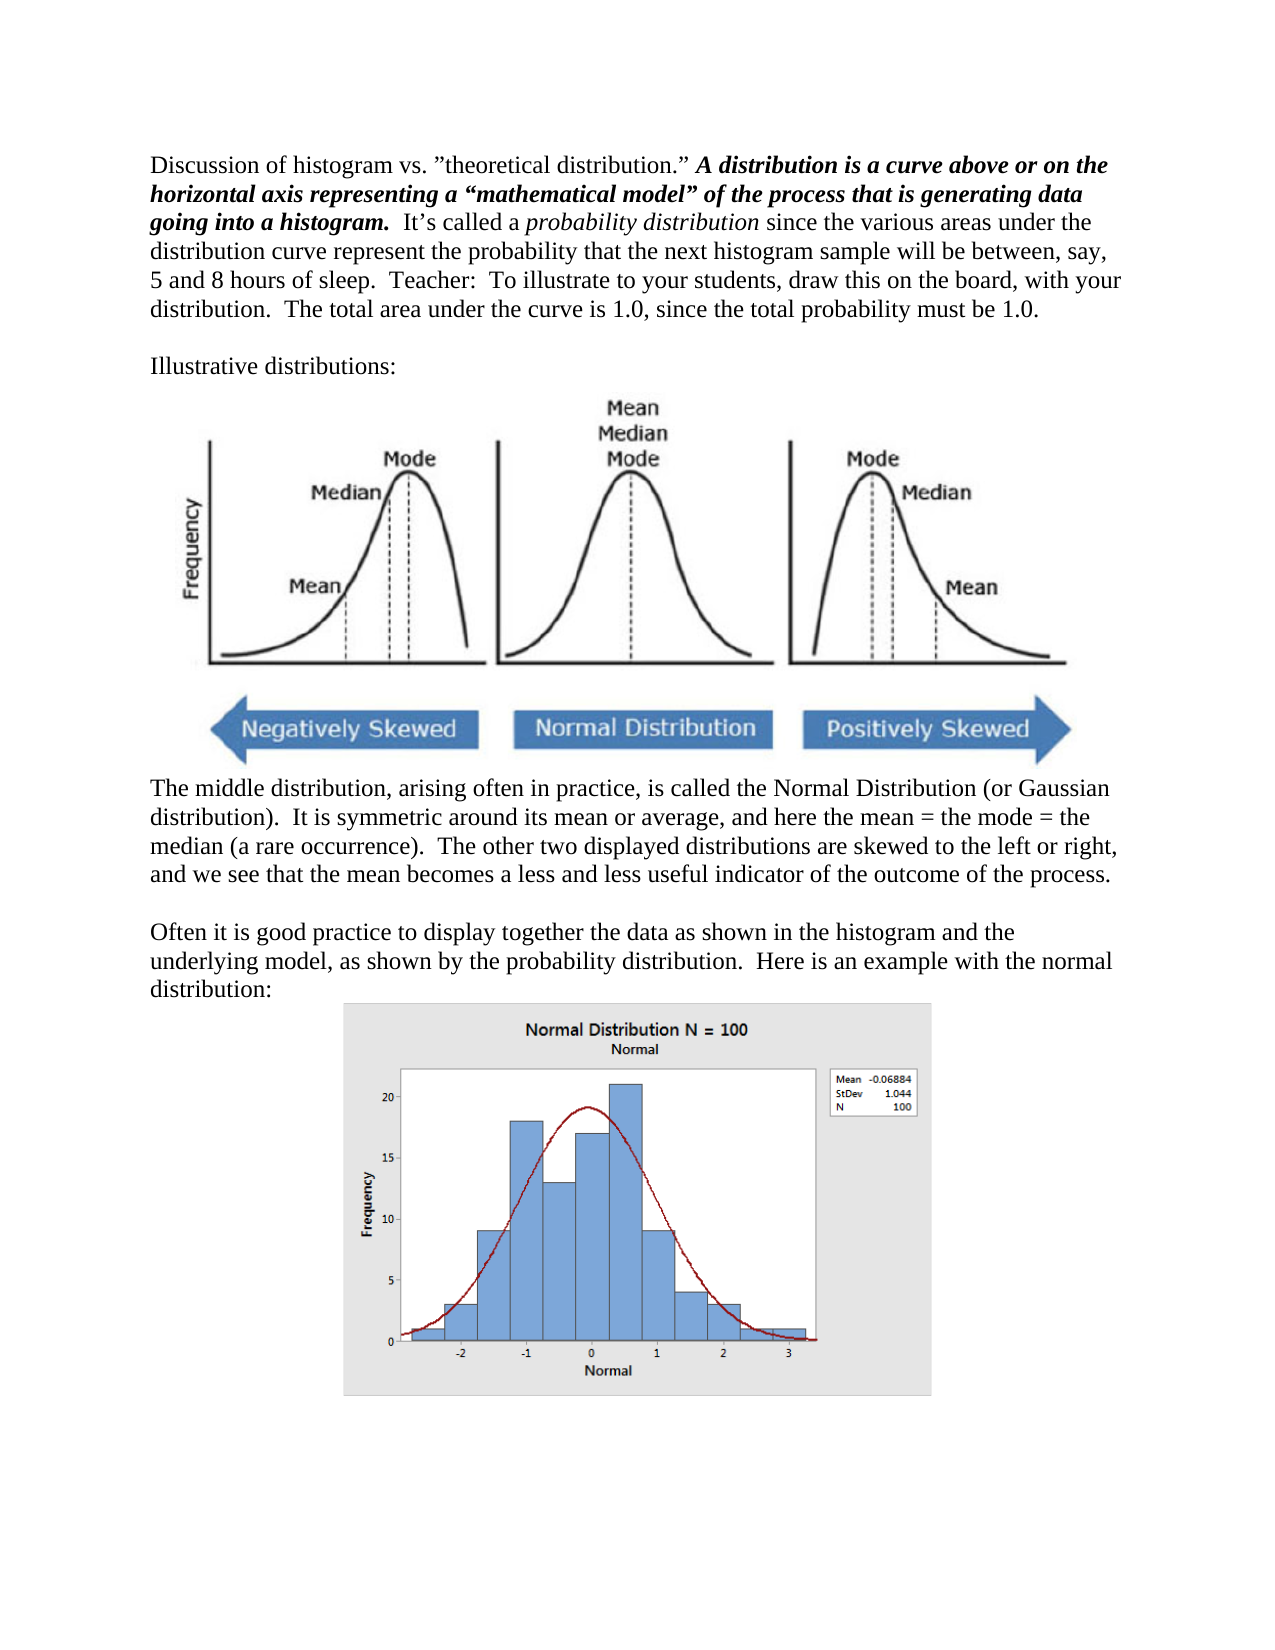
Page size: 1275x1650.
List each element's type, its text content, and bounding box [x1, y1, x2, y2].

text Illustrative distributions: [150, 351, 1125, 380]
text Often it is good practice to display together the data as shown in the histogram and the underlying model, as shown by the probability distribution. Here is an example with the normal distribution: [150, 917, 1125, 1003]
picture [150, 380, 1125, 774]
text Discussion of histogram vs. ”theoretical distribution.” A distribution is a curve above or on the horizontal axis representing a “mathematical model” of the process that is generating data going into a histogram. It’s called a probability distribution since the various areas under the distribution curve represent the probability that the next histogram sample will be between, say, 5 and 8 hours of sleep. Teacher: To illustrate to your students, draw this on the board, with your distribution. The total area under the curve is 1.0, since the total probability must be 1.0. [150, 150, 1125, 322]
text The middle distribution, arising often in practice, is called the Normal Distribution (or Gaussian distribution). It is symmetric around its mean or average, and here the mean = the mode = the median (a rare occurrence). The other two displayed distributions are skewed to the left or right, and we see that the mean becomes a less and less useful indicator of the outcome of the process. [150, 774, 1125, 888]
picture [343, 1003, 932, 1396]
